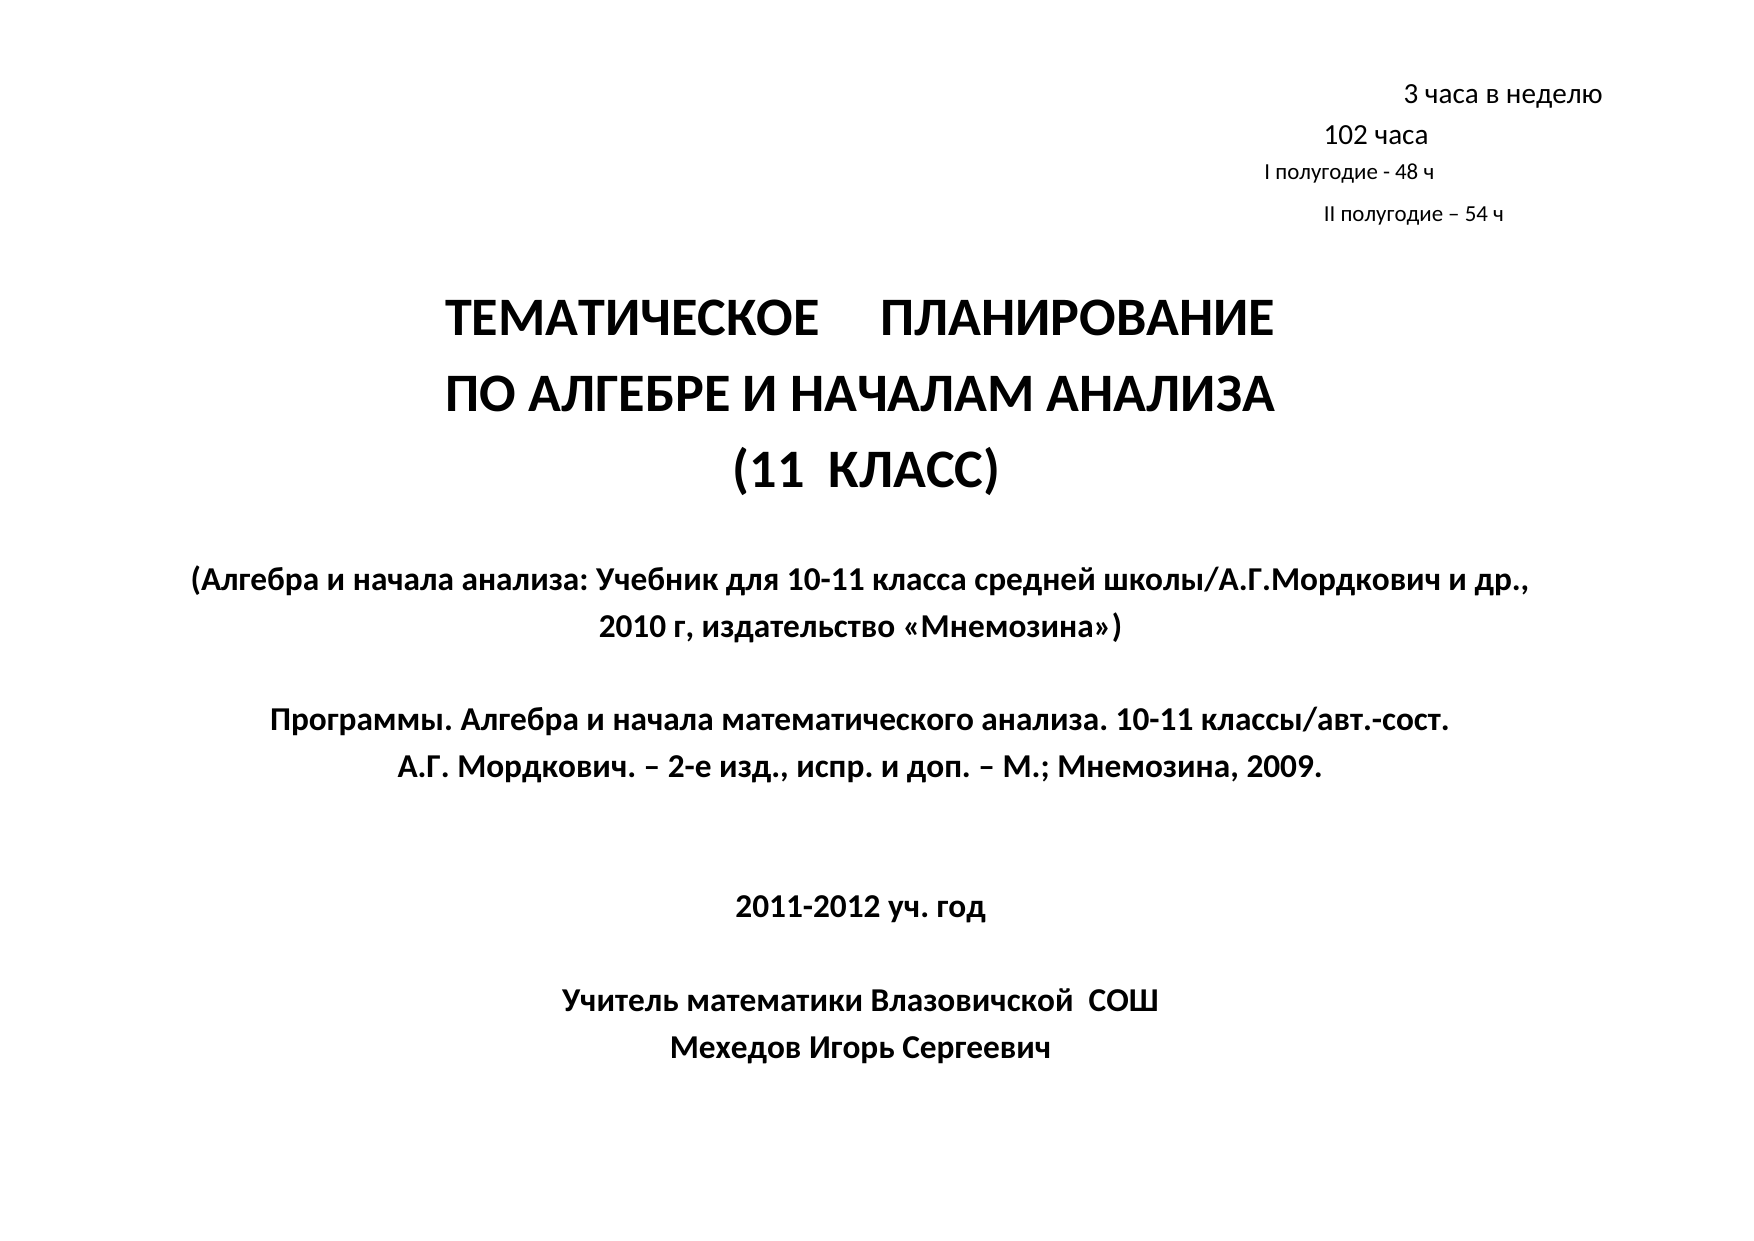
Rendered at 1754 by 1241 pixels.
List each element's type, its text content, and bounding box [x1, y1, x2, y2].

text (11 КЛАСС) [118, 435, 1603, 501]
text 2010 г, издательство «Мнемозина») [118, 605, 1603, 646]
text Программы. Алгебра и начала математического анализа. 10-11 классы/авт.-сост. [118, 698, 1603, 739]
text 102 часа [118, 116, 1603, 152]
text Учитель математики Влазовичской СОШ [118, 979, 1603, 1020]
text I полугодие - 48 ч [118, 157, 1603, 185]
text Мехедов Игорь Сергеевич [118, 1026, 1603, 1066]
text (Алгебра и начала анализа: Учебник для 10-11 класса средней школы/А.Г.Мордкович и др., [118, 558, 1603, 599]
text 3 часа в неделю [118, 75, 1603, 111]
text 2011-2012 уч. год [118, 885, 1603, 926]
text ТЕМАТИЧЕСКОЕ ПЛАНИРОВАНИЕ ПО АЛГЕБРЕ И НАЧАЛАМ АНАЛИЗА [118, 283, 1603, 425]
text А.Г. Мордкович. – 2-е изд., испр. и доп. – М.; Мнемозина, 2009. [118, 745, 1603, 786]
text II полугодие – 54 ч [118, 199, 1603, 227]
